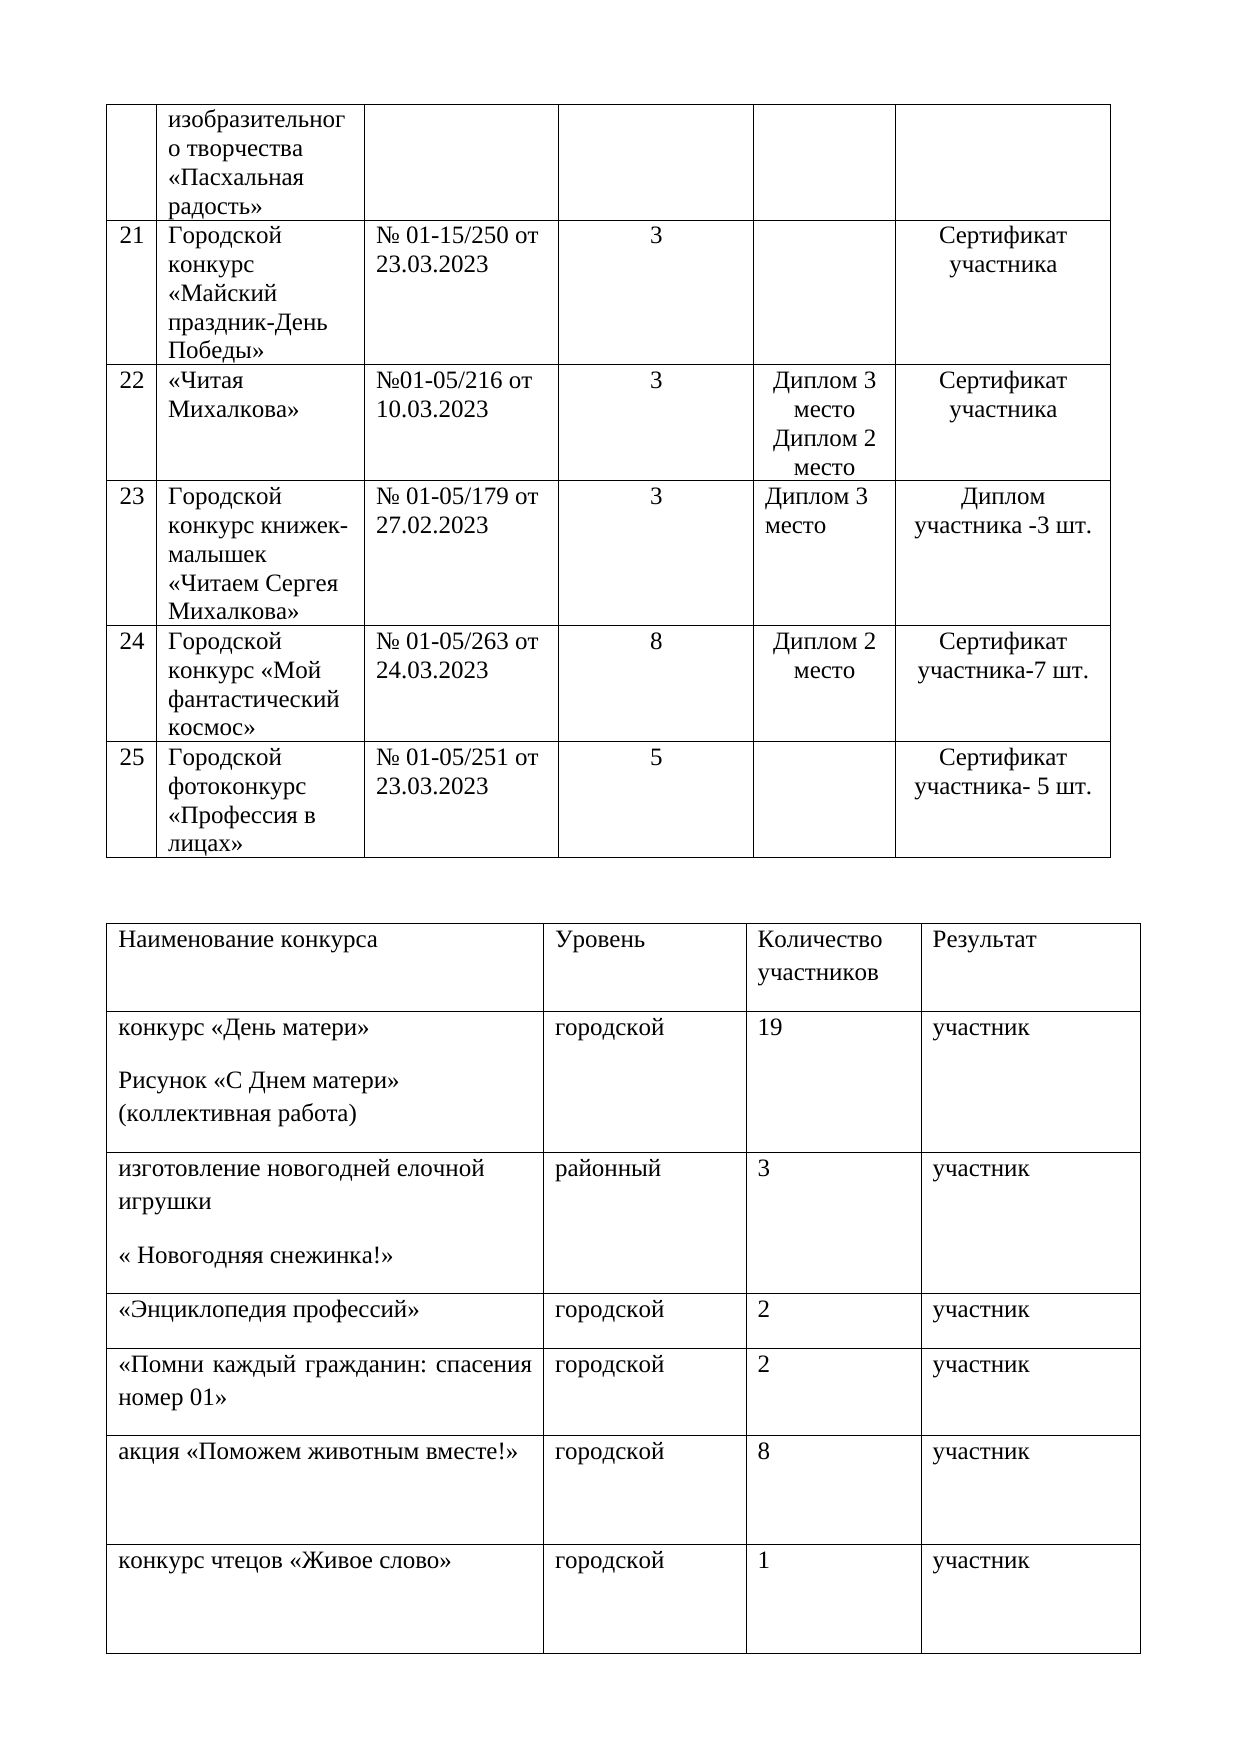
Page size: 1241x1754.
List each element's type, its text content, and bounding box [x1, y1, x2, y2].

table_cell Сертификат участника [896, 221, 1110, 364]
table_cell Сертификат участника [896, 365, 1110, 480]
table_cell Городской конкурс «Мой фантастический космос» [157, 626, 364, 741]
table_cell городской [544, 1545, 746, 1653]
table_cell 3 [559, 481, 753, 625]
table_cell [754, 221, 895, 364]
table_cell Сертификат участника- 5 шт. [896, 742, 1110, 857]
table_cell [754, 742, 895, 857]
table_cell 22 [107, 365, 156, 480]
table_cell Диплом 3 место [754, 481, 895, 625]
table_cell участник [922, 1294, 1140, 1348]
table_cell участник [922, 1545, 1140, 1653]
table_cell Городской конкурс «Майский праздник-День Победы» [157, 221, 364, 364]
table_cell Диплом 3 место Диплом 2 место [754, 365, 895, 480]
table_cell городской [544, 1012, 746, 1152]
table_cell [896, 105, 1110, 219]
table_cell районный [544, 1153, 746, 1293]
table_cell Сертификат участника-7 шт. [896, 626, 1110, 741]
table_cell изготовление новогодней елочной игрушки « Новогодняя снежинка!» [107, 1153, 543, 1293]
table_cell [157, 105, 364, 219]
table_cell участник [922, 1349, 1140, 1435]
table_cell 12 [559, 105, 753, 219]
table_cell «Читая Михалкова» [157, 365, 364, 480]
table_cell городской [544, 1436, 746, 1544]
table_cell 1 [747, 1545, 921, 1653]
table_cell 2 [747, 1294, 921, 1348]
table_cell «Энциклопедия профессий» [107, 1294, 543, 1348]
table_cell участник [922, 1012, 1140, 1152]
table_cell конкурс чтецов «Живое слово» [107, 1545, 543, 1653]
table_cell 24 [107, 626, 156, 741]
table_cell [365, 105, 558, 219]
table_cell Городской конкурс книжек-малышек «Читаем Сергея Михалкова» [157, 481, 364, 625]
table_cell Городской фотоконкурс «Профессия в лицах» [157, 742, 364, 857]
table_cell 3 [747, 1153, 921, 1293]
table_cell 3 [559, 221, 753, 364]
table_cell № 01-05/251 от 23.03.2023 [365, 742, 558, 857]
table_cell участник [922, 1153, 1140, 1293]
table_cell Диплом участника -3 шт. [896, 481, 1110, 625]
table_cell 8 [747, 1436, 921, 1544]
table_cell [754, 105, 895, 219]
table_cell Диплом 2 место [754, 626, 895, 741]
table_cell 23 [107, 481, 156, 625]
table_cell 2 [747, 1349, 921, 1435]
table_cell 21 [107, 221, 156, 364]
table_cell 19 [747, 1012, 921, 1152]
table_cell №01-05/216 от 10.03.2023 [365, 365, 558, 480]
table_header Наименование конкурса [107, 924, 543, 1011]
table_cell № 01-05/179 от 27.02.2023 [365, 481, 558, 625]
table_header Количество участников [747, 924, 921, 1011]
table_cell 20 [107, 105, 156, 219]
table_cell акция «Поможем животным вместе!» [107, 1436, 543, 1544]
table_cell № 01-05/263 от 24.03.2023 [365, 626, 558, 741]
table_cell участник [922, 1436, 1140, 1544]
table_cell «Помни каждый гражданин: спасения номер 01» [107, 1349, 543, 1435]
table_cell городской [544, 1294, 746, 1348]
table_cell 25 [107, 742, 156, 857]
table_header Уровень [544, 924, 746, 1011]
table_cell городской [544, 1349, 746, 1435]
table_cell 3 [559, 365, 753, 480]
table_header Результат [922, 924, 1140, 1011]
table_cell № 01-15/250 от 23.03.2023 [365, 221, 558, 364]
table_cell конкурс «День матери» Рисунок «С Днем матери» (коллективная работа) [107, 1012, 543, 1152]
table_cell 5 [559, 742, 753, 857]
table_cell 8 [559, 626, 753, 741]
